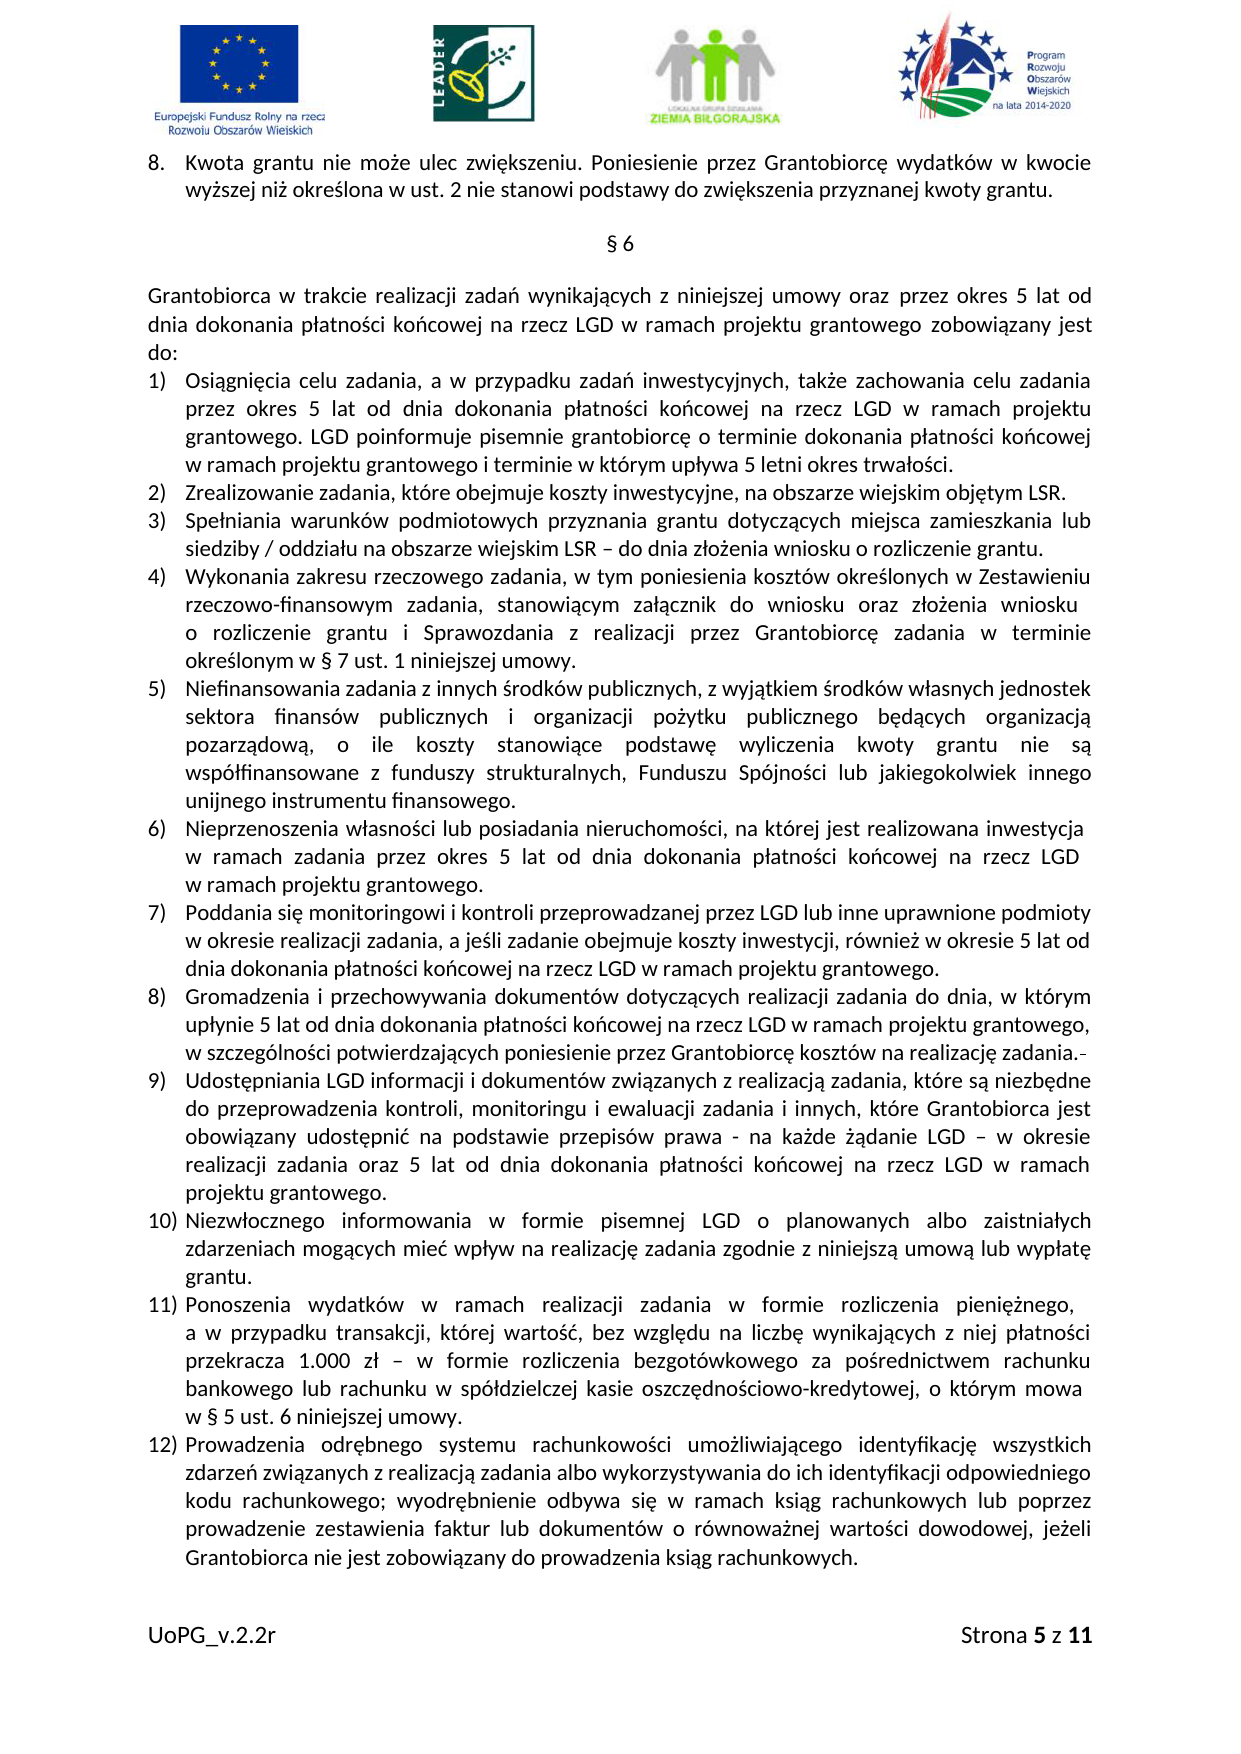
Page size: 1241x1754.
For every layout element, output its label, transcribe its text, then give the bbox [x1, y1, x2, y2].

list Osiągnięcia celu zadania, a w przypadku zadań inwestycyjnych, także zachowania celu zadania przez okres 5 lat od dnia dokonania płatności końcowej na rzecz LGD w ramach projektu grantowego. LGD poinformuje pisemnie grantobiorcę o terminie dokonania płatności końcowej w ramach projektu grantowego i terminie w którym upływa 5 letni okres trwałości. [148, 366, 1093, 478]
list Niezwłocznego informowania w formie pisemnej LGD o planowanych albo zaistniałych zdarzeniach mogących mieć wpływ na realizację zadania zgodnie z niniejszą umową lub wypłatę grantu. [148, 1206, 1093, 1290]
text Grantobiorca w trakcie realizacji zadań wynikających z niniejszej umowy oraz przez okres 5 lat od dnia dokonania płatności końcowej na rzecz LGD w ramach projektu grantowego zobowiązany jest do: [148, 282, 1093, 366]
list Gromadzenia i przechowywania dokumentów dotyczących realizacji zadania do dnia, w którym upłynie 5 lat od dnia dokonania płatności końcowej na rzecz LGD w ramach projektu grantowego, w szczególności potwierdzających poniesienie przez Grantobiorcę kosztów na realizację zadania. [148, 982, 1093, 1066]
text § 6 [148, 229, 1093, 257]
list Wykonania zakresu rzeczowego zadania, w tym poniesienia kosztów określonych w Zestawieniu rzeczowo-finansowym zadania, stanowiącym załącznik do wniosku oraz złożenia wniosku o rozliczenie grantu i Sprawozdania z realizacji przez Grantobiorcę zadania w terminie określonym w § 7 ust. 1 niniejszej umowy. [148, 562, 1093, 674]
list Udostępniania LGD informacji i dokumentów związanych z realizacją zadania, które są niezbędne do przeprowadzenia kontroli, monitoringu i ewaluacji zadania i innych, które Grantobiorca jest obowiązany udostępnić na podstawie przepisów prawa - na każde żądanie LGD – w okresie realizacji zadania oraz 5 lat od dnia dokonania płatności końcowej na rzecz LGD w ramach projektu grantowego. [148, 1066, 1093, 1206]
list Kwota grantu nie może ulec zwiększeniu. Poniesienie przez Grantobiorcę wydatków w kwocie wyższej niż określona w ust. 2 nie stanowi podstawy do zwiększenia przyznanej kwoty grantu. [148, 148, 1093, 204]
list Spełniania warunków podmiotowych przyznania grantu dotyczących miejsca zamieszkania lub siedziby / oddziału na obszarze wiejskim LSR – do dnia złożenia wniosku o rozliczenie grantu. [148, 506, 1093, 562]
list Niefinansowania zadania z innych środków publicznych, z wyjątkiem środków własnych jednostek sektora finansów publicznych i organizacji pożytku publicznego będących organizacją pozarządową, o ile koszty stanowiące podstawę wyliczenia kwoty grantu nie są współfinansowane z funduszy strukturalnych, Funduszu Spójności lub jakiegokolwiek innego unijnego instrumentu finansowego. [148, 674, 1093, 814]
picture [645, 25, 786, 129]
list Prowadzenia odrębnego systemu rachunkowości umożliwiającego identyfikację wszystkich zdarzeń związanych z realizacją zadania albo wykorzystywania do ich identyfikacji odpowiedniego kodu rachunkowego; wyodrębnienie odbywa się w ramach ksiąg rachunkowych lub poprzez prowadzenie zestawienia faktur lub dokumentów o równoważnej wartości dowodowej, jeżeli Grantobiorca nie jest zobowiązany do prowadzenia ksiąg rachunkowych. [148, 1431, 1093, 1571]
list Nieprzenoszenia własności lub posiadania nieruchomości, na której jest realizowana inwestycja w ramach zadania przez okres 5 lat od dnia dokonania płatności końcowej na rzecz LGD w ramach projektu grantowego. [148, 814, 1093, 898]
list Ponoszenia wydatków w ramach realizacji zadania w formie rozliczenia pieniężnego, a w przypadku transakcji, której wartość, bez względu na liczbę wynikających z niej płatności przekracza 1.000 zł – w formie rozliczenia bezgotówkowego za pośrednictwem rachunku bankowego lub rachunku w spółdzielczej kasie oszczędnościowo-kredytowej, o którym mowa w § 5 ust. 6 niniejszej umowy. [148, 1290, 1093, 1431]
list Poddania się monitoringowi i kontroli przeprowadzanej przez LGD lub inne uprawnione podmioty w okresie realizacji zadania, a jeśli zadanie obejmuje koszty inwestycji, również w okresie 5 lat od dnia dokonania płatności końcowej na rzecz LGD w ramach projektu grantowego. [148, 898, 1093, 982]
list Zrealizowanie zadania, które obejmuje koszty inwestycyjne, na obszarze wiejskim objętym LSR. [148, 478, 1093, 506]
